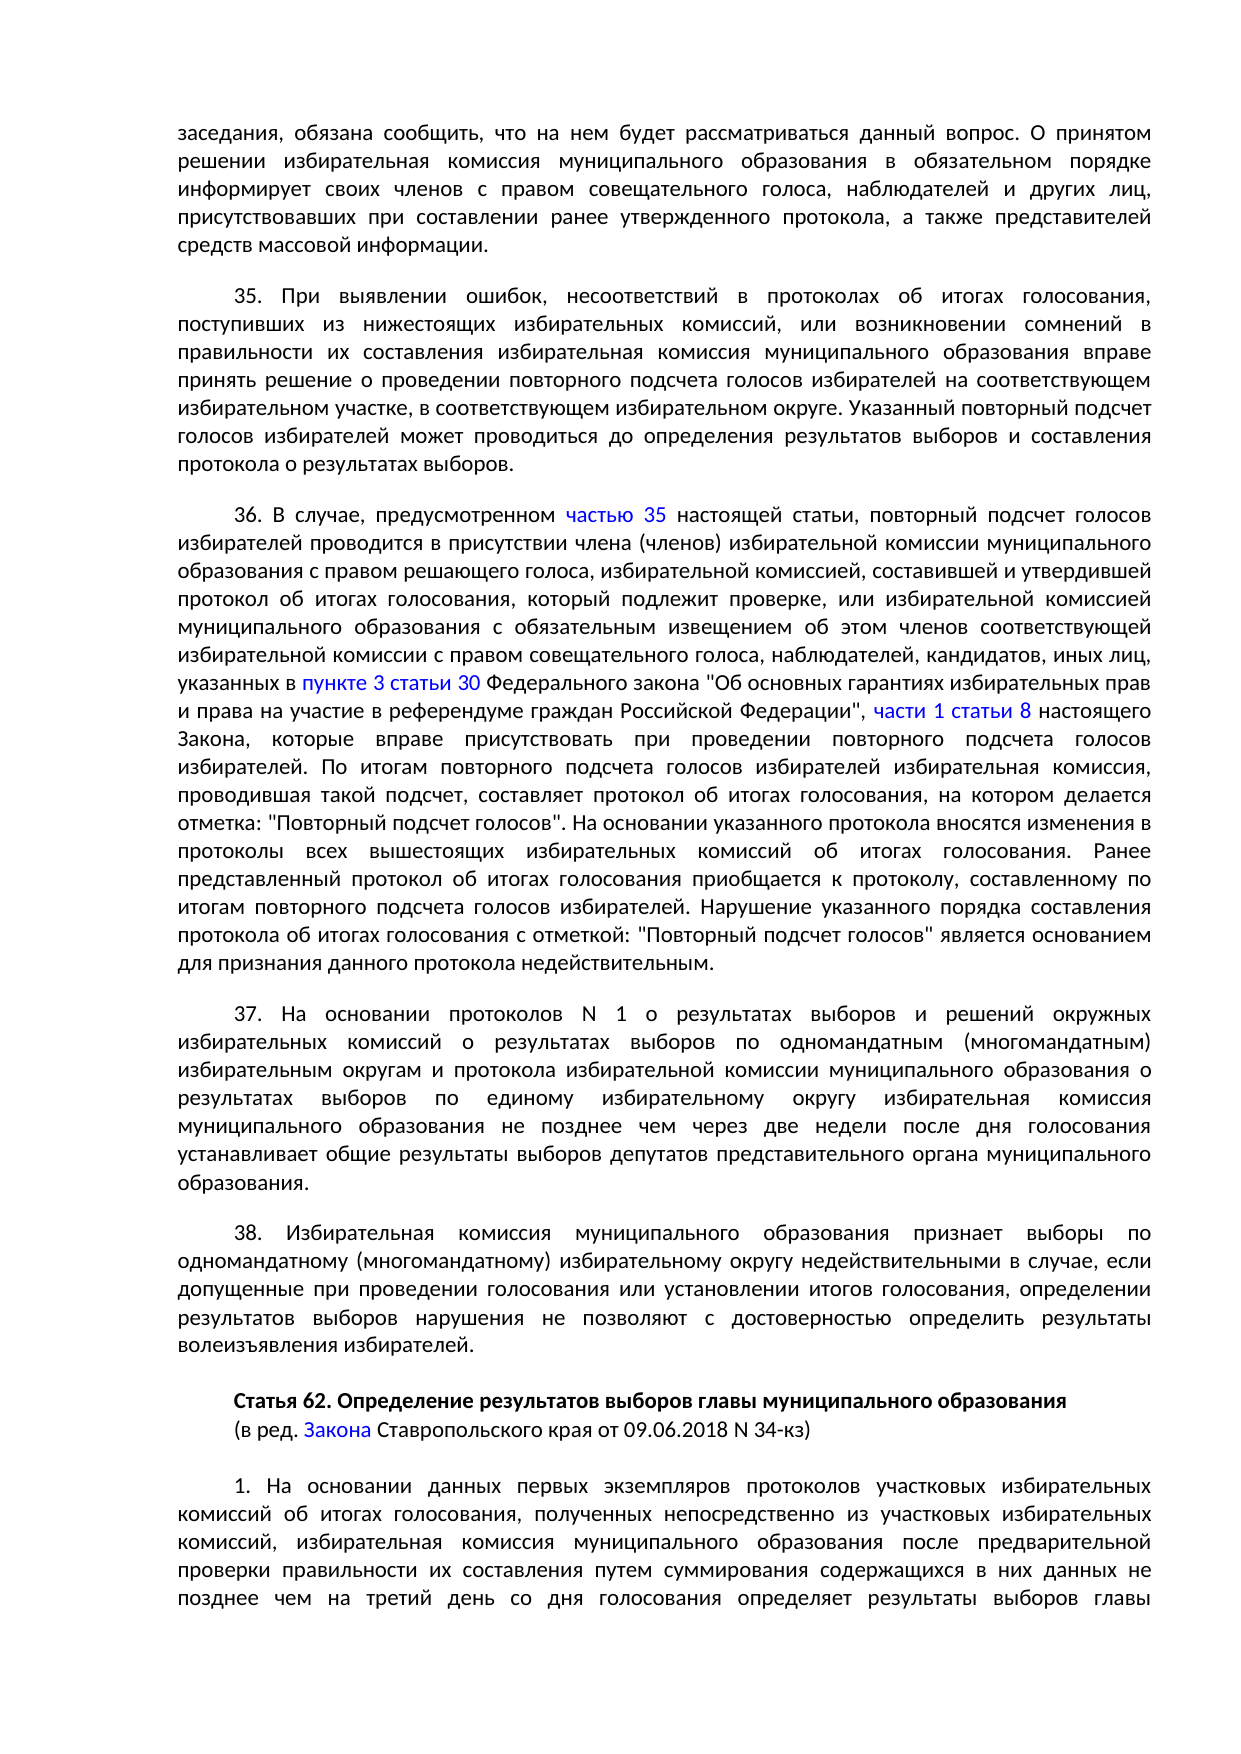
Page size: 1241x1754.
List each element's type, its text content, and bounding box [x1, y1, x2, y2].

text 36. В случае, предусмотренном частью 35 настоящей статьи, повторный подсчет голосов избирателей проводится в присутствии члена (членов) избирательной комиссии муниципального образования с правом решающего голоса, избирательной комиссией, составившей и утвердившей протокол об итогах голосования, который подлежит проверке, или избирательной комиссией муниципального образования с обязательным извещением об этом членов соответствующей избирательной комиссии с правом совещательного голоса, наблюдателей, кандидатов, иных лиц, указанных в пункте 3 статьи 30 Федерального закона "Об основных гарантиях избирательных прав и права на участие в референдуме граждан Российской Федерации", части 1 статьи 8 настоящего Закона, которые вправе присутствовать при проведении повторного подсчета голосов избирателей. По итогам повторного подсчета голосов избирателей избирательная комиссия, проводившая такой подсчет, составляет протокол об итогах голосования, на котором делается отметка: "Повторный подсчет голосов". На основании указанного протокола вносятся изменения в протоколы всех вышестоящих избирательных комиссий об итогах голосования. Ранее представленный протокол об итогах голосования приобщается к протоколу, составленному по итогам повторного подсчета голосов избирателей. Нарушение указанного порядка составления протокола об итогах голосования с отметкой: "Повторный подсчет голосов" является основанием для признания данного протокола недействительным. [177, 500, 1152, 977]
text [177, 118, 1152, 258]
title Статья 62. Определение результатов выборов главы муниципального образования [177, 1387, 1152, 1415]
text (в ред. Закона Ставропольского края от 09.06.2018 N 34-кз) [177, 1415, 1152, 1443]
text 35. При выявлении ошибок, несоответствий в протоколах об итогах голосования, поступивших из нижестоящих избирательных комиссий, или возникновении сомнений в правильности их составления избирательная комиссия муниципального образования вправе принять решение о проведении повторного подсчета голосов избирателей на соответствующем избирательном участке, в соответствующем избирательном округе. Указанный повторный подсчет голосов избирателей может проводиться до определения результатов выборов и составления протокола о результатах выборов. [177, 281, 1152, 477]
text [177, 1471, 1152, 1611]
text 38. Избирательная комиссия муниципального образования признает выборы по одномандатному (многомандатному) избирательному округу недействительными в случае, если допущенные при проведении голосования или установлении итогов голосования, определении результатов выборов нарушения не позволяют с достоверностью определить результаты волеизъявления избирателей. [177, 1218, 1152, 1359]
text 37. На основании протоколов N 1 о результатах выборов и решений окружных избирательных комиссий о результатах выборов по одномандатным (многомандатным) избирательным округам и протокола избирательной комиссии муниципального образования о результатах выборов по единому избирательному округу избирательная комиссия муниципального образования не позднее чем через две недели после дня голосования устанавливает общие результаты выборов депутатов представительного органа муниципального образования. [177, 999, 1152, 1196]
